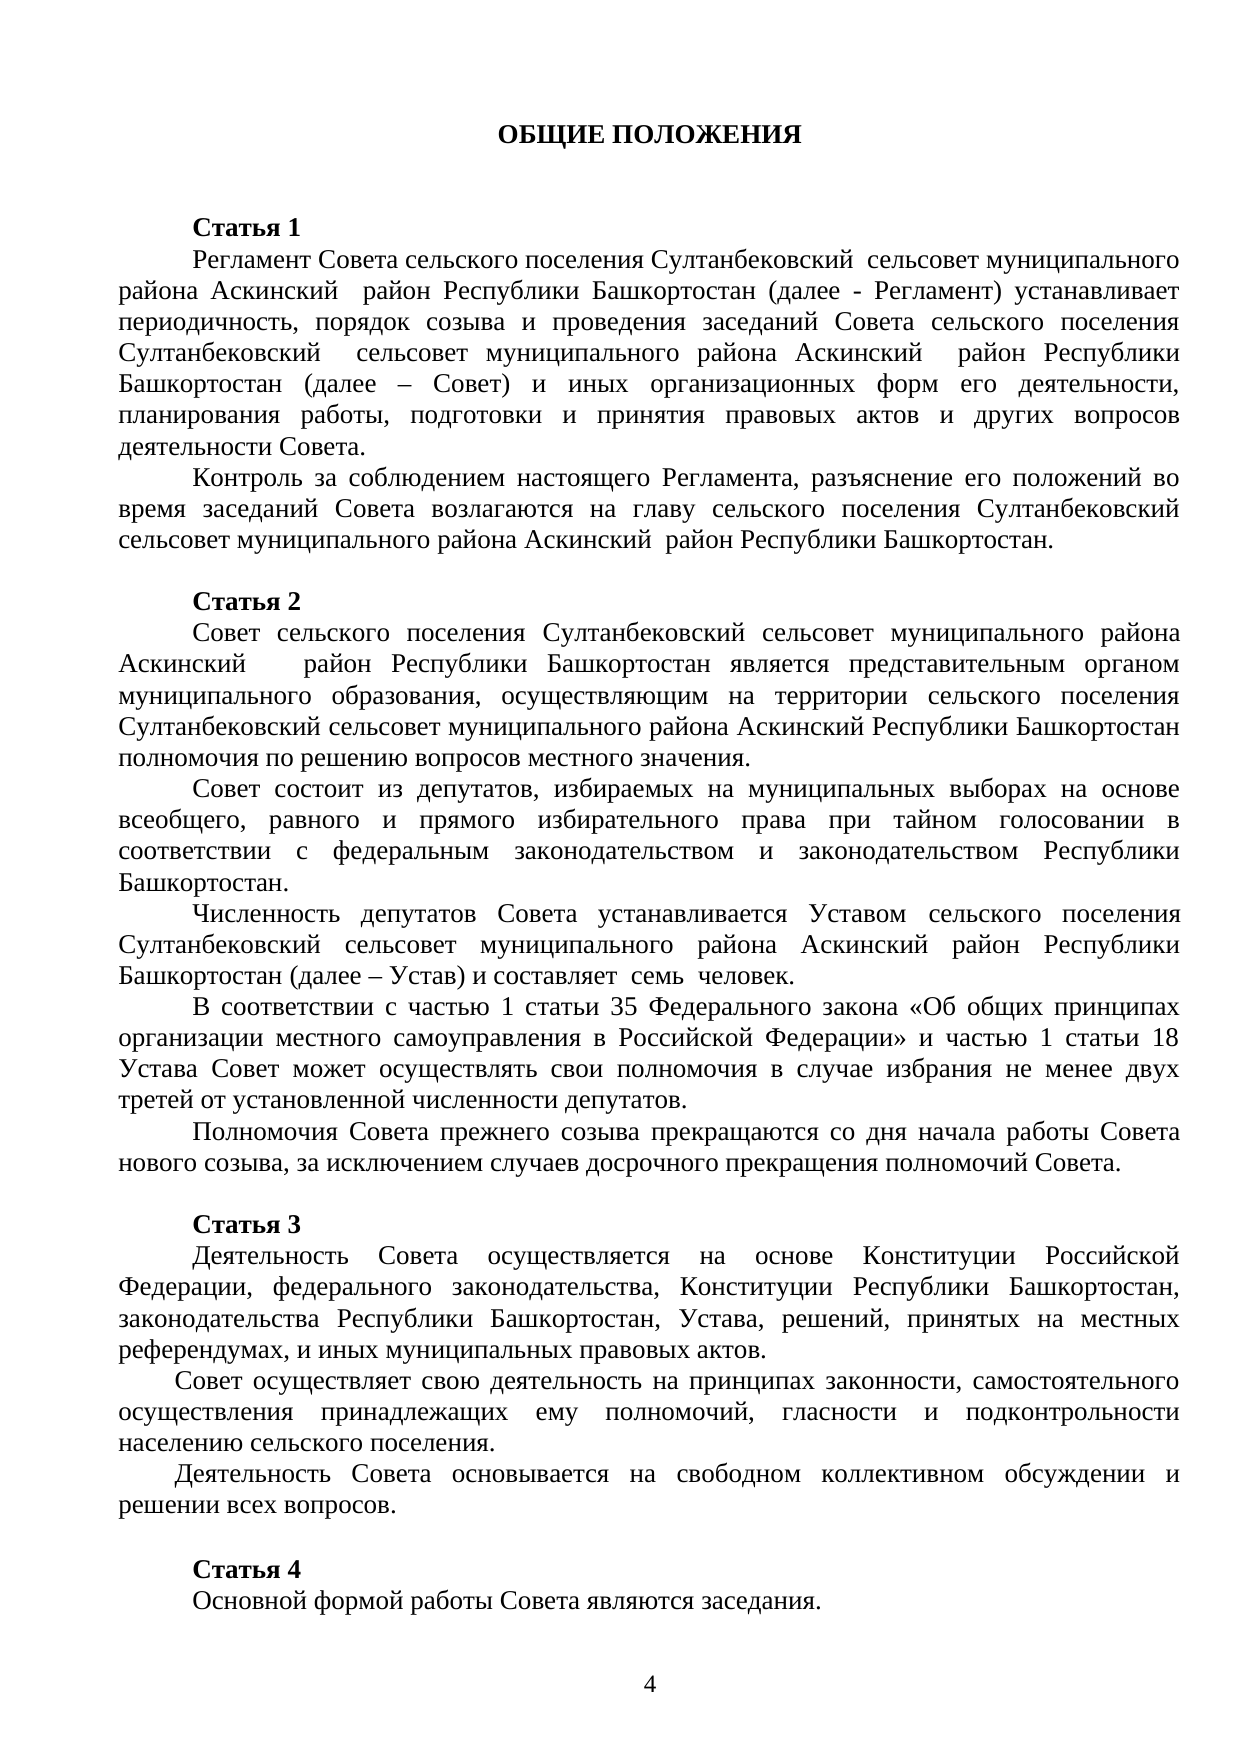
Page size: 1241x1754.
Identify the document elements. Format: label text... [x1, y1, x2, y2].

text Основной формой работы Совета являются заседания. [118, 1584, 1181, 1616]
text Совет сельского поселения Султанбековский сельсовет муниципального района Аскинский район Республики Башкортостан является представительным органом муниципального образования, осуществляющим на территории сельского поселения Султанбековский сельсовет муниципального района Аскинский Республики Башкортостан полномочия по решению вопросов местного значения. [118, 616, 1181, 772]
text Статья 2 [118, 585, 1181, 616]
text Численность депутатов Совета устанавливается Уставом сельского поселения Султанбековский сельсовет муниципального района Аскинский район Республики Башкортостан (далее – Устав) и составляет семь человек. [118, 897, 1181, 990]
text Деятельность Совета основывается на свободном коллективном обсуждении и решении всех вопросов. [118, 1457, 1181, 1520]
text Деятельность Совета осуществляется на основе Конституции Российской Федерации, федерального законодательства, Конституции Республики Башкортостан, законодательства Республики Башкортостан, Устава, решений, принятых на местных референдумах, и иных муниципальных правовых актов. [118, 1239, 1181, 1364]
text Статья 3 [118, 1208, 1181, 1239]
text Совет состоит из депутатов, избираемых на муниципальных выборах на основе всеобщего, равного и прямого избирательного права при тайном голосовании в соответствии с федеральным законодательством и законодательством Республики Башкортостан. [118, 772, 1181, 897]
text Контроль за соблюдением настоящего Регламента, разъяснение его положений во время заседаний Совета возлагаются на главу сельского поселения Султанбековский сельсовет муниципального района Аскинский район Республики Башкортостан. [118, 461, 1181, 554]
text Статья 4 [118, 1553, 1181, 1584]
text Совет осуществляет свою деятельность на принципах законности, самостоятельного осуществления принадлежащих ему полномочий, гласности и подконтрольности населению сельского поселения. [118, 1364, 1181, 1457]
subtitle ОБЩИЕ ПОЛОЖЕНИЯ [118, 118, 1181, 149]
text Статья 1 [118, 212, 1181, 243]
text В соответствии с частью 1 статьи 35 Федерального закона «Об общих принципах организации местного самоуправления в Российской Федерации» и частью 1 статьи 18 Устава Совет может осуществлять свои полномочия в случае избрания не менее двух третей от установленной численности депутатов. [118, 990, 1181, 1115]
text Регламент Совета сельского поселения Султанбековский сельсовет муниципального района Аскинский район Республики Башкортостан (далее - Регламент) устанавливает периодичность, порядок созыва и проведения заседаний Совета сельского поселения Султанбековский сельсовет муниципального района Аскинский район Республики Башкортостан (далее – Совет) и иных организационных форм его деятельности, планирования работы, подготовки и принятия правовых актов и других вопросов деятельности Совета. [118, 243, 1181, 461]
text Полномочия Совета прежнего созыва прекращаются со дня начала работы Совета нового созыва, за исключением случаев досрочного прекращения полномочий Совета. [118, 1115, 1181, 1177]
